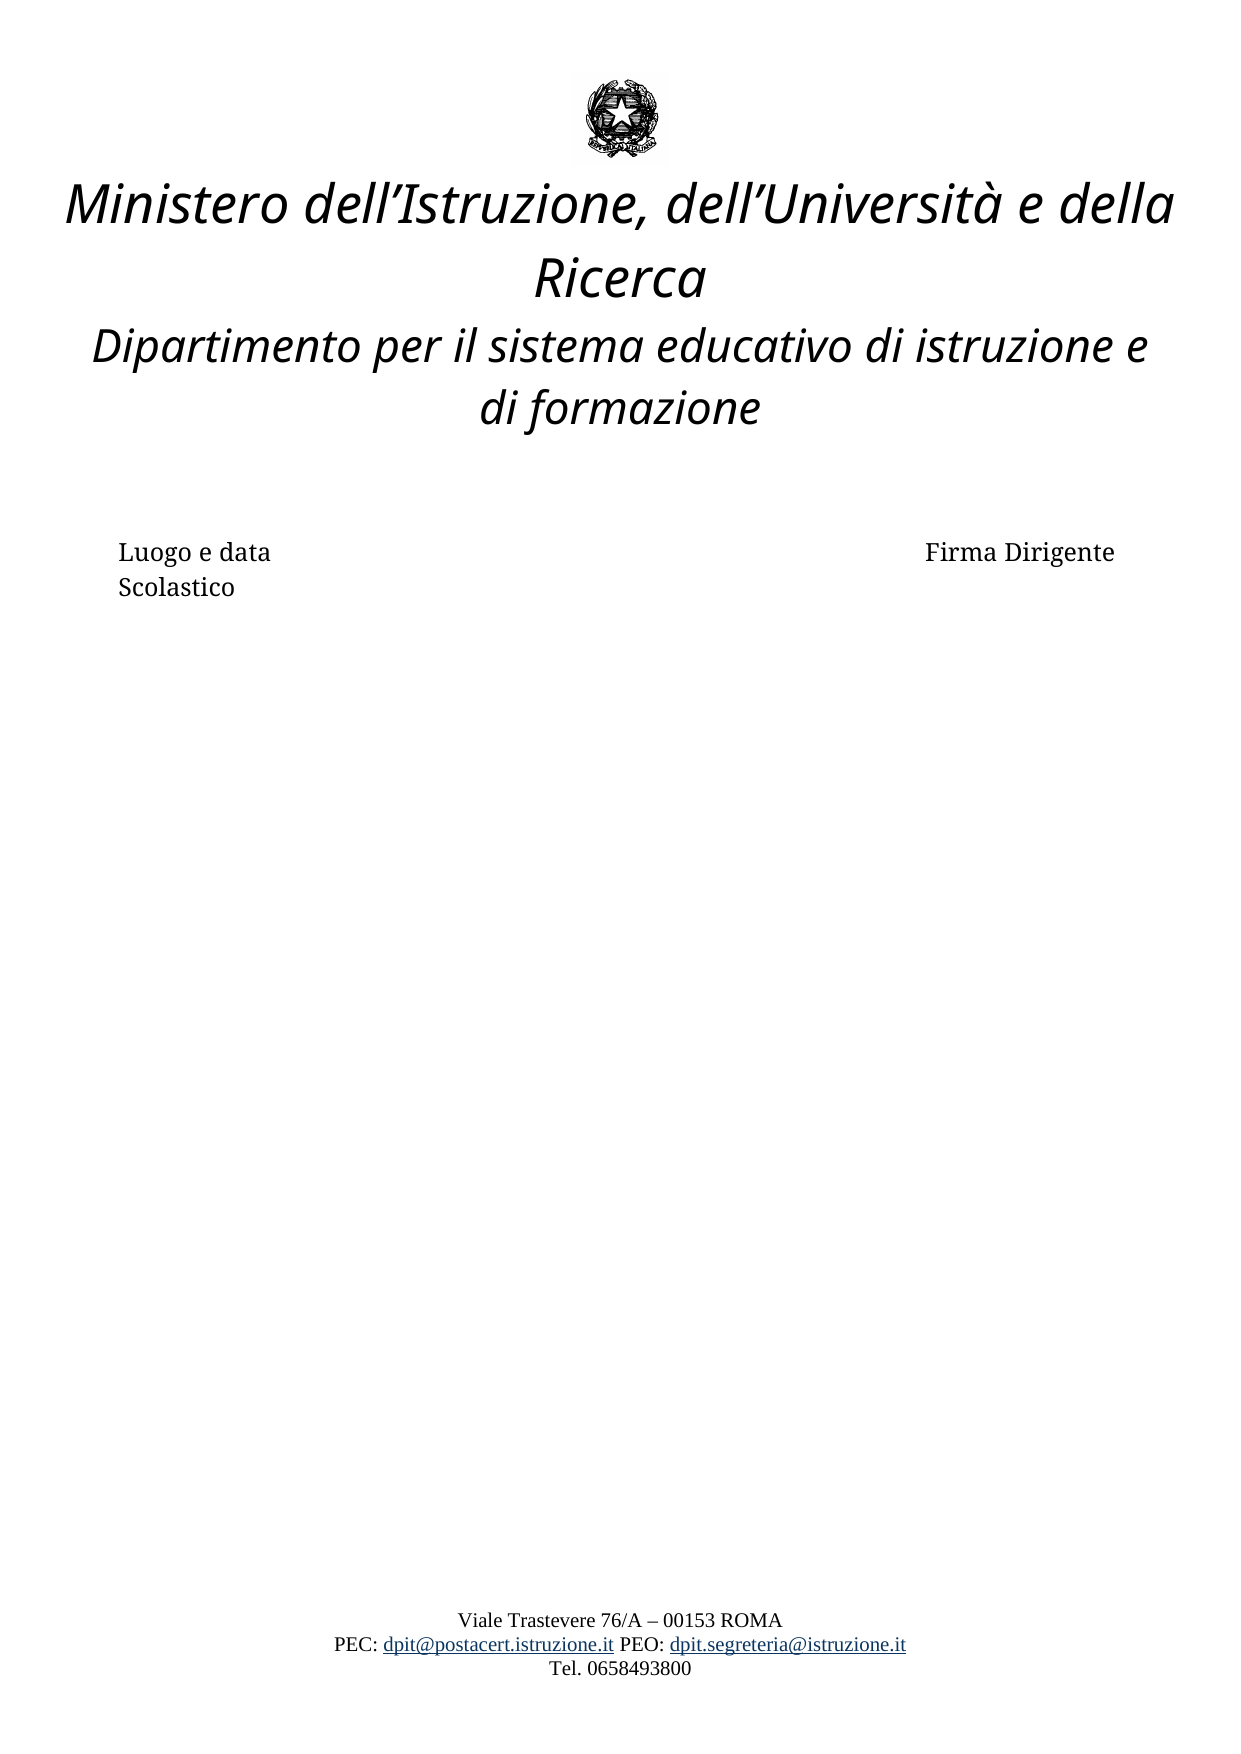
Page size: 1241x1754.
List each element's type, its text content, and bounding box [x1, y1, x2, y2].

text Luogo e data Firma Dirigente Scolastico [118, 535, 1122, 603]
picture [571, 73, 670, 166]
